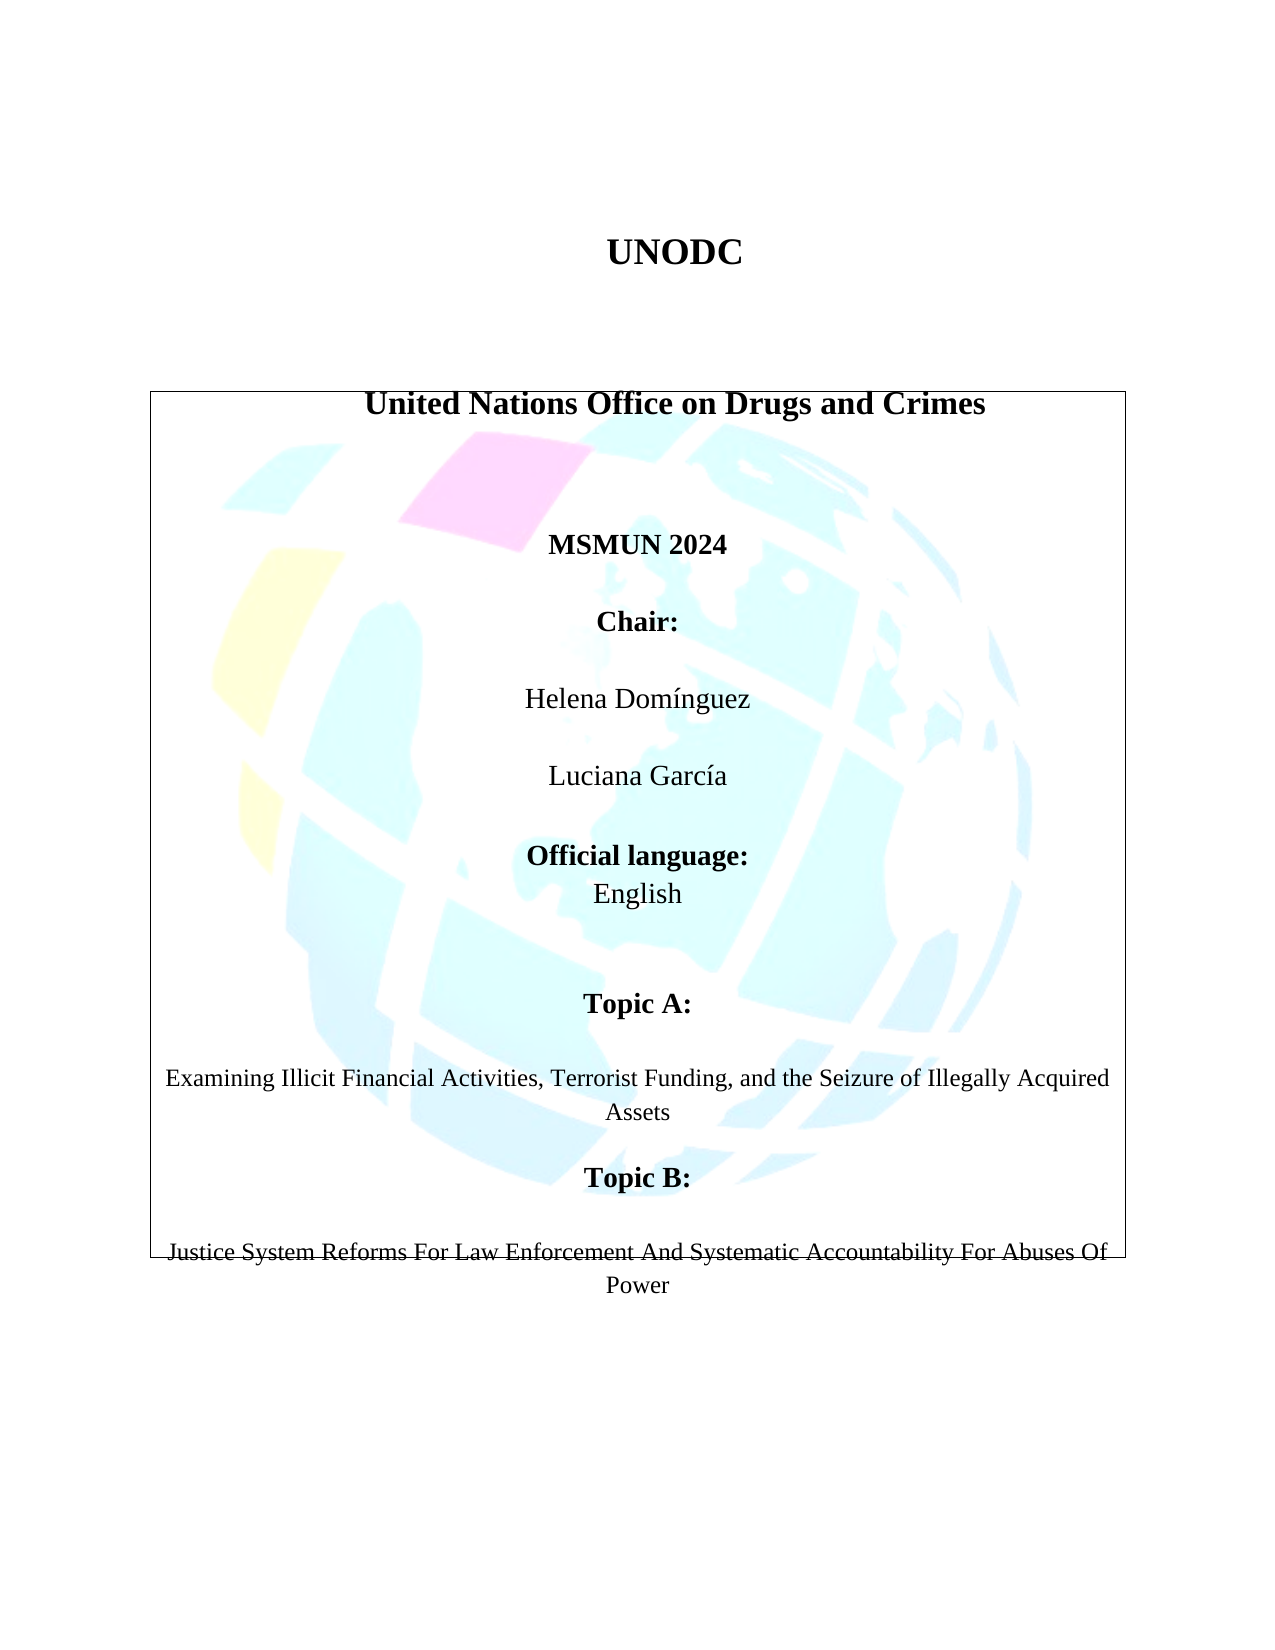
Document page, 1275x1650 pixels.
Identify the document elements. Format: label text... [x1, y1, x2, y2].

text Justice System Reforms For Law Enforcement And Systematic Accountability For Abuses Of Power [150, 1237, 1125, 1299]
text Luciana García [150, 758, 1125, 792]
text Examining Illicit Financial Activities, Terrorist Funding, and the Seizure of Illegally Acquired Assets [150, 1063, 1125, 1125]
text English [150, 876, 1125, 910]
text Topic B: [150, 1160, 1125, 1193]
text Helena Domínguez [150, 681, 1125, 714]
text Chair: [150, 604, 1125, 637]
text United Nations Office on Drugs and Crimes [225, 383, 1125, 421]
text Topic A: [150, 986, 1125, 1020]
text UNODC [225, 230, 1125, 273]
text MSMUN 2024 [150, 527, 1125, 560]
text Official language: [150, 838, 1125, 871]
